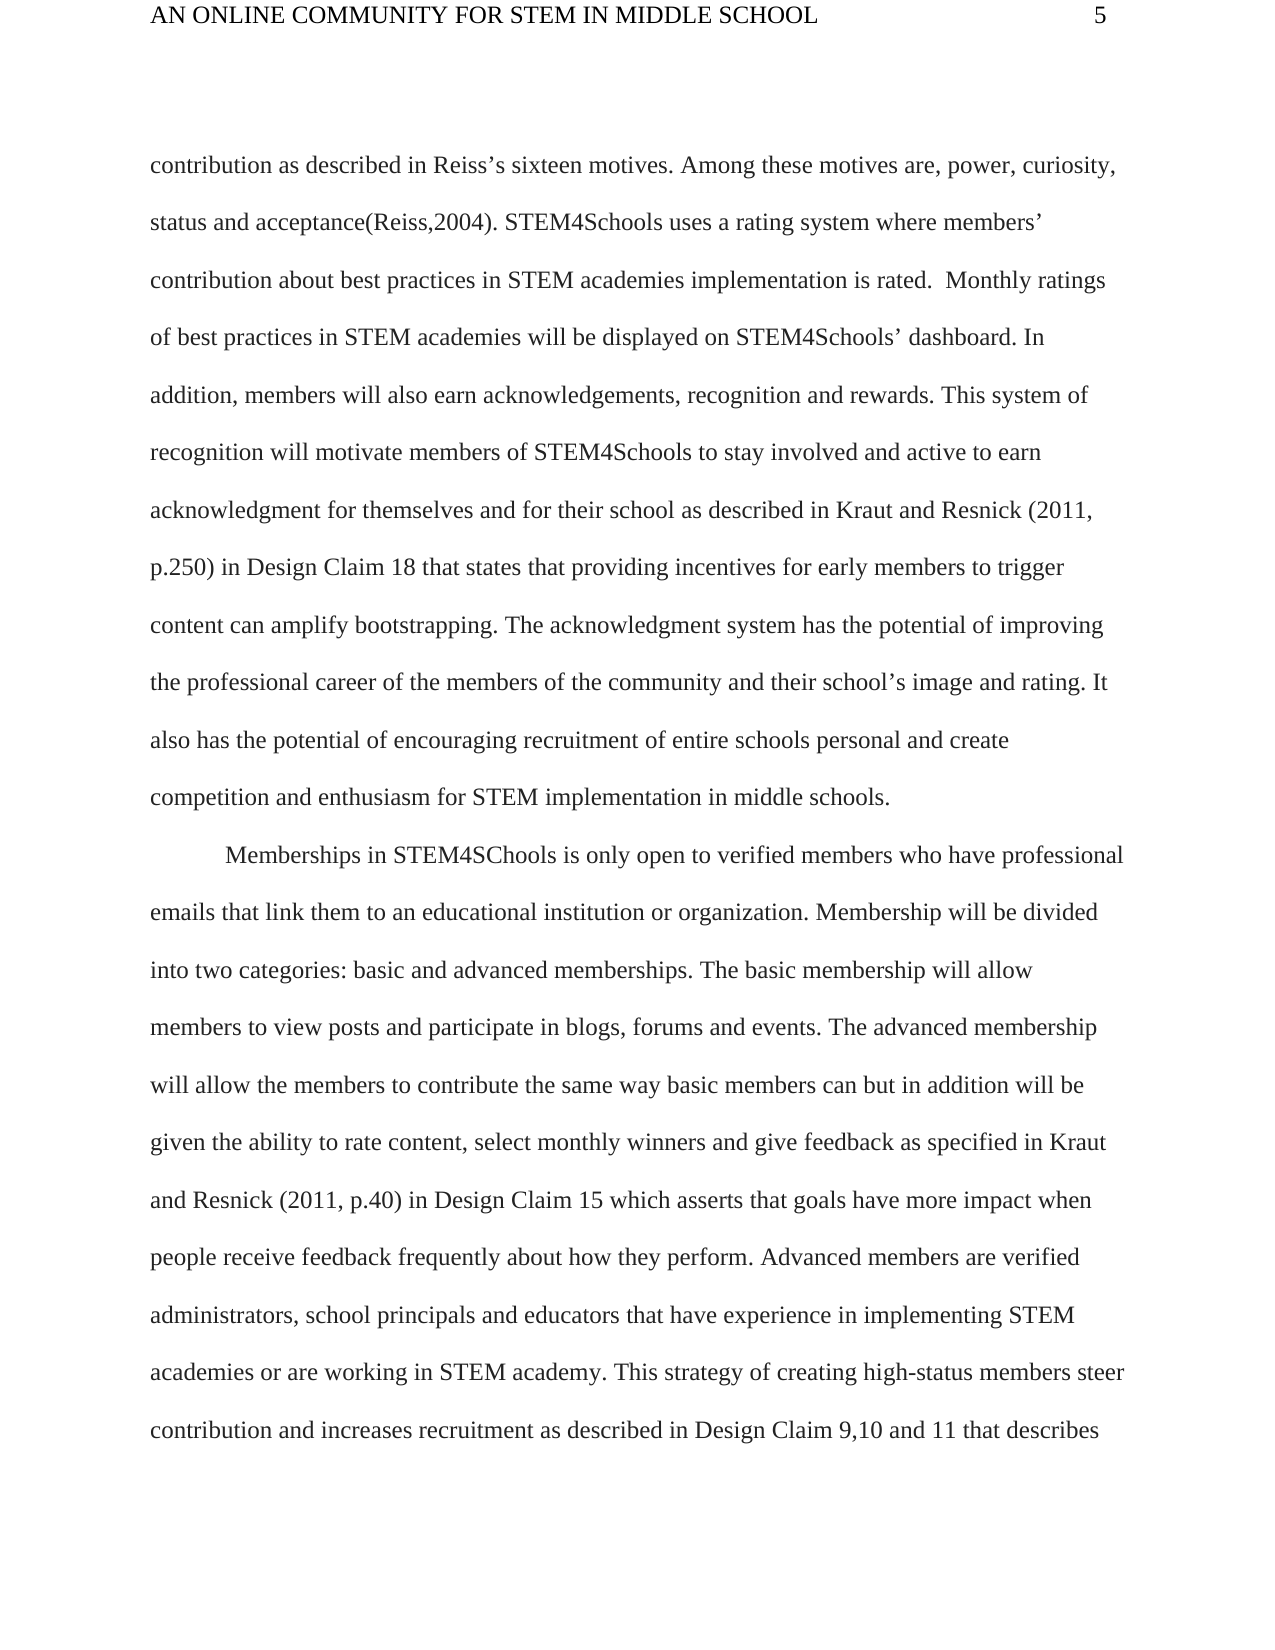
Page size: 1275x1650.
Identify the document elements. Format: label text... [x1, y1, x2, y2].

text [150, 150, 1125, 811]
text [150, 1386, 1125, 1444]
